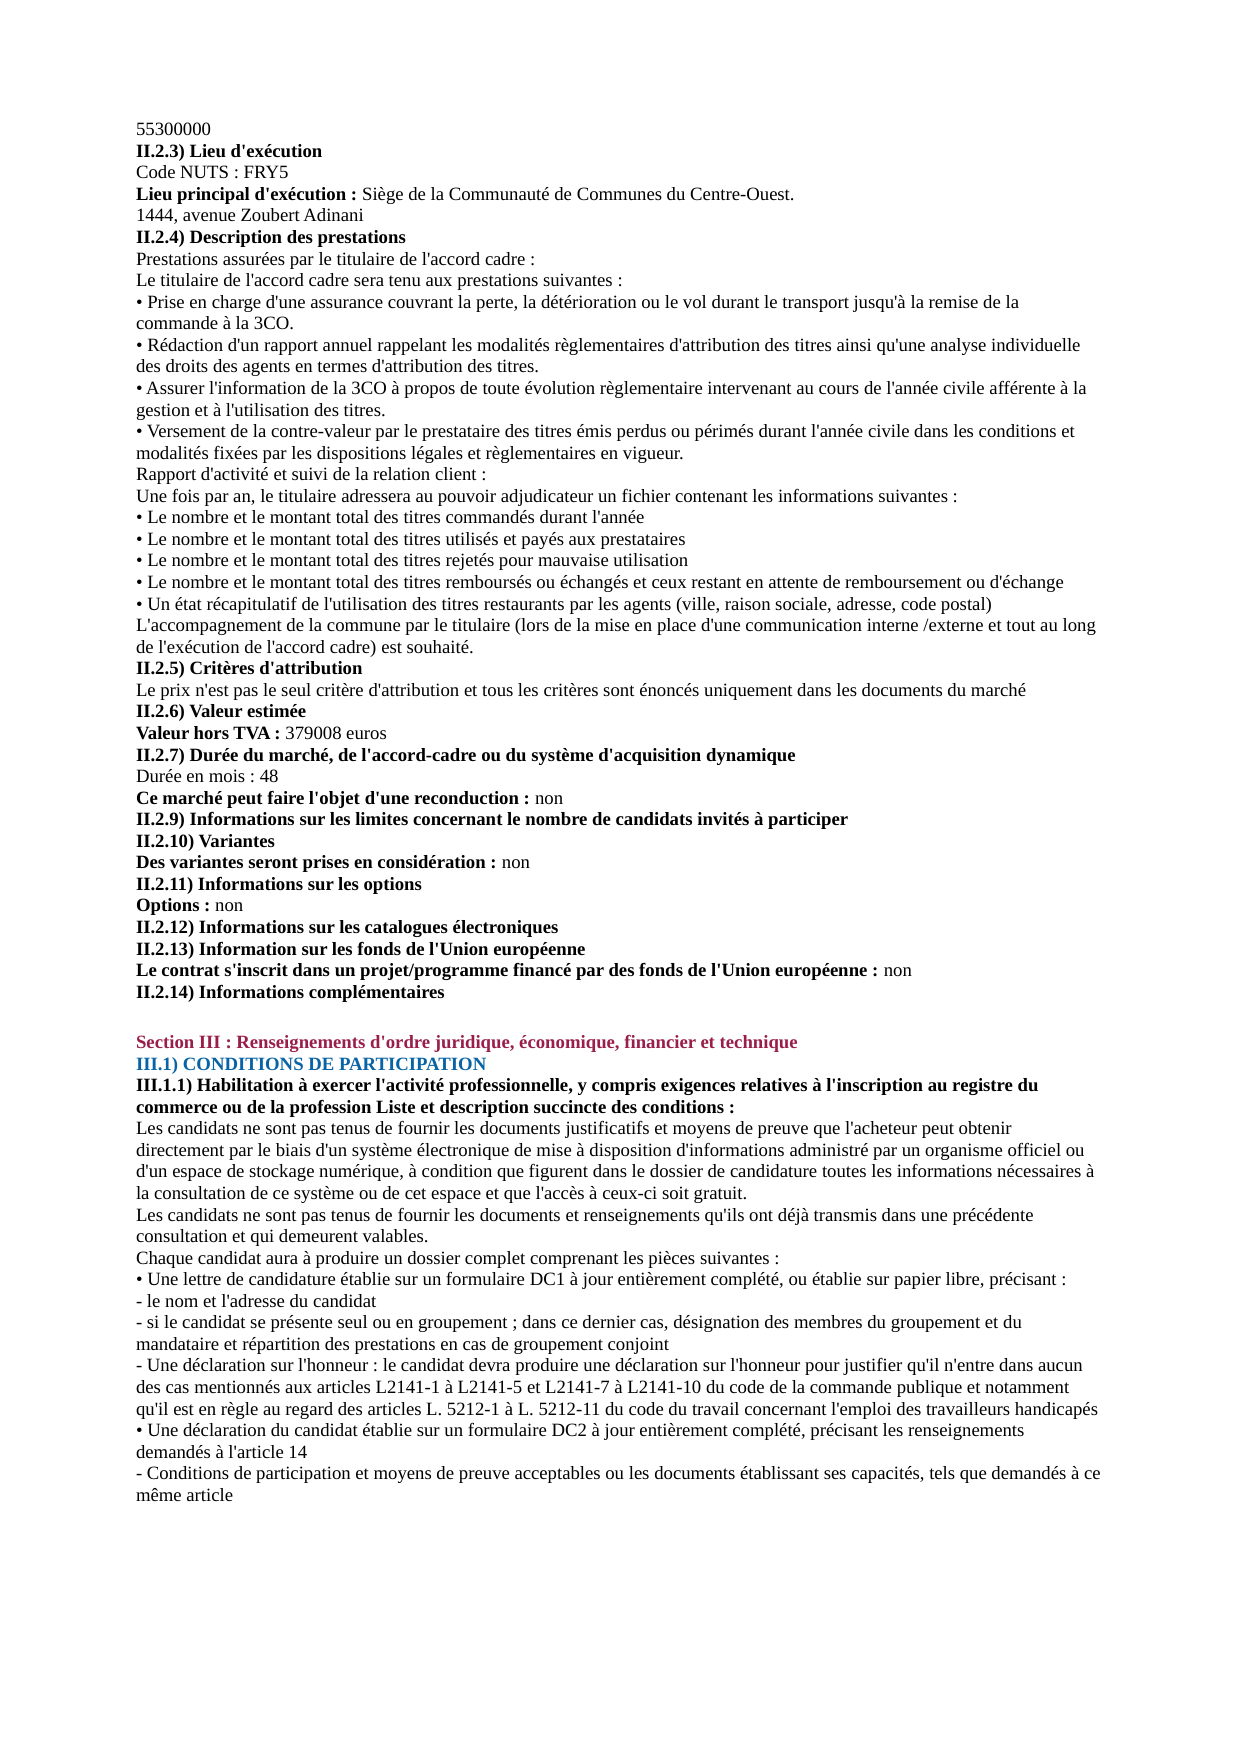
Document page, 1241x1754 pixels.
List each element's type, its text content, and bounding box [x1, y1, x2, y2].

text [136, 1311, 1104, 1505]
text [136, 118, 1104, 1031]
text Section III : Renseignements d'ordre juridique, économique, financier et technique III.1) CONDITIONS DE PARTICIPATION III.1.1) Habilitation à exercer l'activité professionnelle, y compris exigences relatives à l'inscription au registre du commerce ou de la profession Liste et description succincte des conditions : Les candidats ne sont pas tenus de fournir les documents justificatifs et moyens de preuve que l'acheteur peut obtenir directement par le biais d'un système électronique de mise à disposition d'informations administré par un organisme officiel ou d'un espace de stockage numérique, à condition que figurent dans le dossier de candidature toutes les informations nécessaires à la consultation de ce système ou de cet espace et que l'accès à ceux-ci soit gratuit. Les candidats ne sont pas tenus de fournir les documents et renseignements qu'ils ont déjà transmis dans une précédente consultation et qui demeurent valables. Chaque candidat aura à produire un dossier complet comprenant les pièces suivantes : • Une lettre de candidature établie sur un formulaire DC1 à jour entièrement complété, ou établie sur papier libre, précisant : - le nom et l'adresse du candidat [136, 1031, 1104, 1311]
